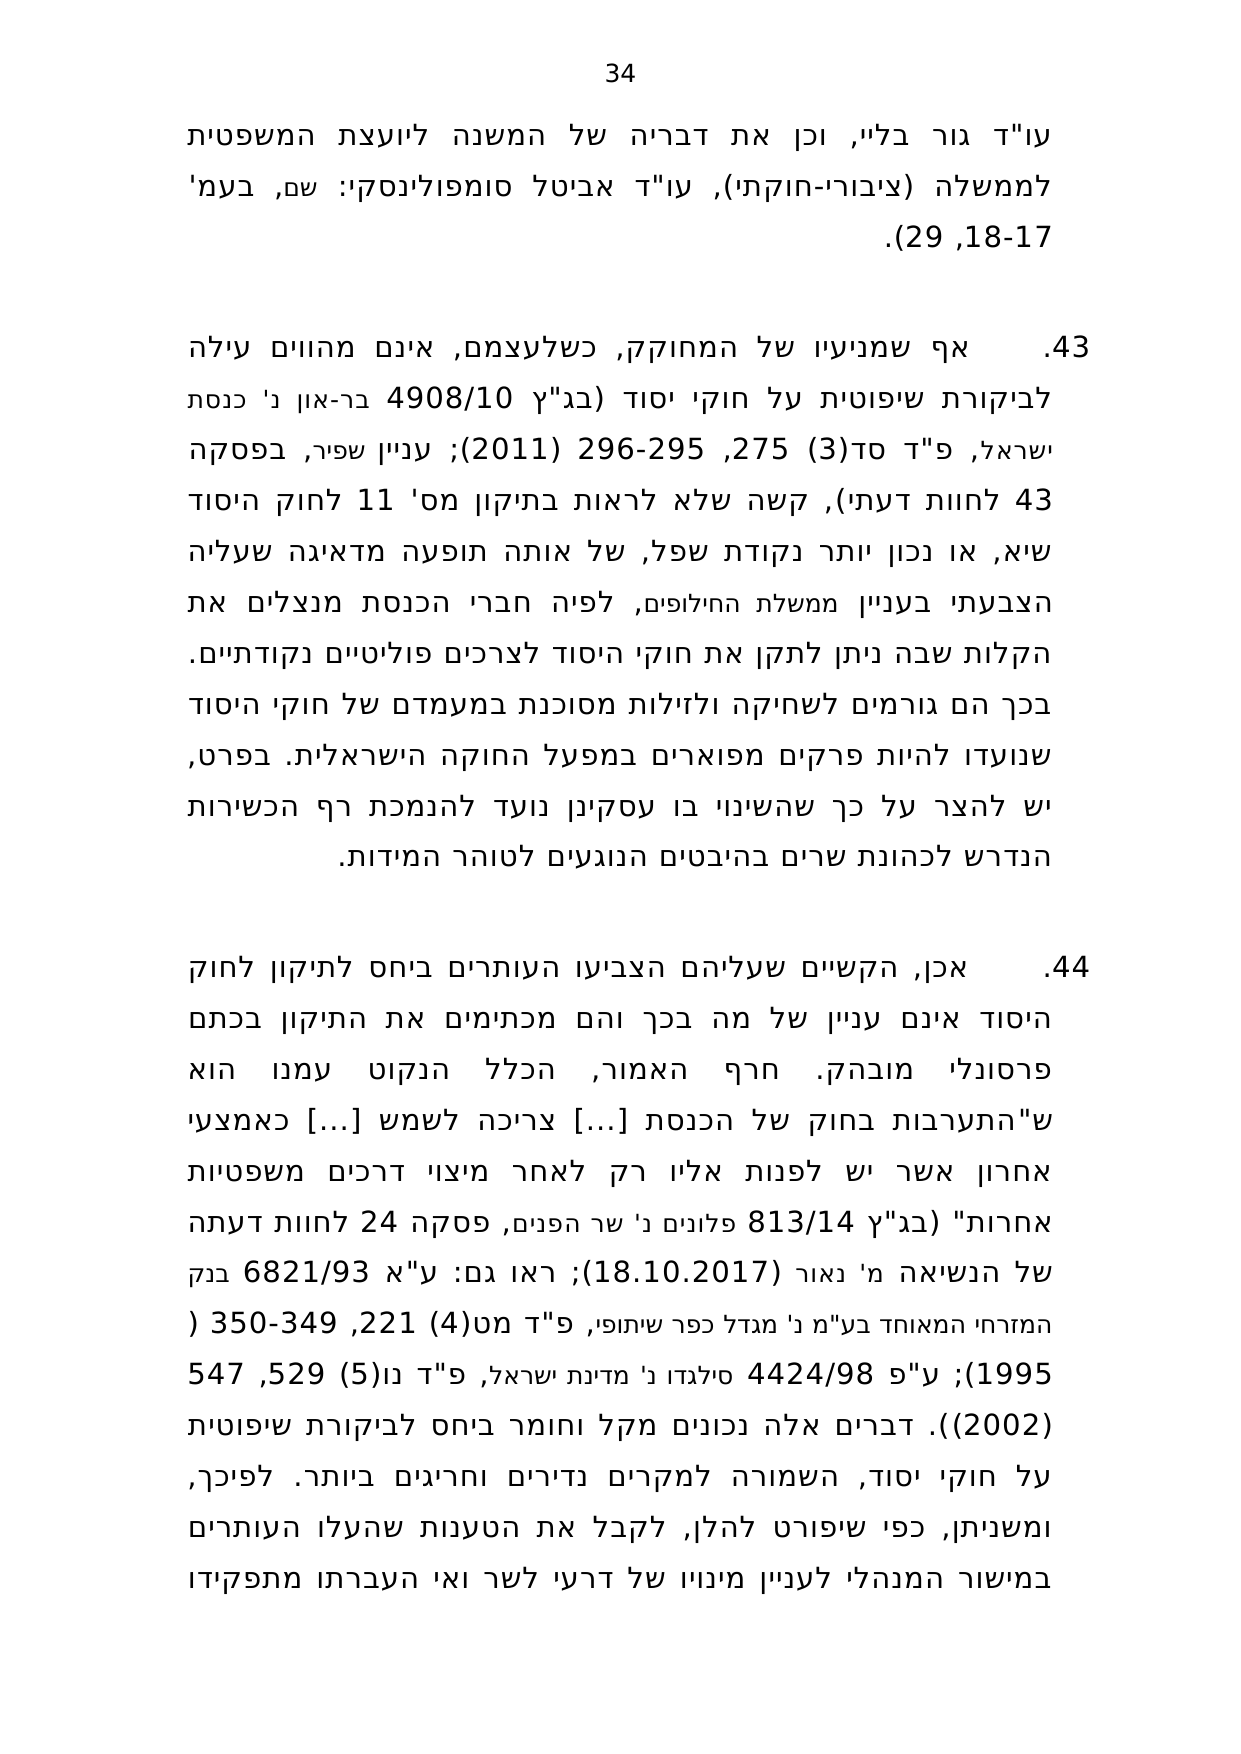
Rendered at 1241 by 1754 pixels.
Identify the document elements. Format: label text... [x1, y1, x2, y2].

text אף שמניעיו של המחוקק, כשלעצמם, אינם מהווים עילה לביקורת שיפוטית על חוקי יסוד (בג"ץ 4908/10 בר-און נ' כנסת ישראל, פ"ד סד(3) 275, 296-295 (2011); עניין שפיר, בפסקה 43 לחוות דעתי), קשה שלא לראות בתיקון מס' 11 לחוק היסוד שיא, או נכון יותר נקודת שפל, של אותה תופעה מדאיגה שעליה הצבעתי בעניין ממשלת החילופים, לפיה חברי הכנסת מנצלים את הקלות שבה ניתן לתקן את חוקי היסוד לצרכים פוליטיים נקודתיים. בכך הם גורמים לשחיקה ולזילות מסוכנת במעמדם של חוקי היסוד שנועדו להיות פרקים מפוארים במפעל החוקה הישראלית. בפרט, יש להצר על כך שהשינוי בו עסקינן נועד להנמכת רף הכשירות הנדרש לכהונת שרים בהיבטים הנוגעים לטוהר המידות. [187, 330, 1053, 874]
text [187, 950, 1053, 1595]
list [187, 118, 1053, 254]
